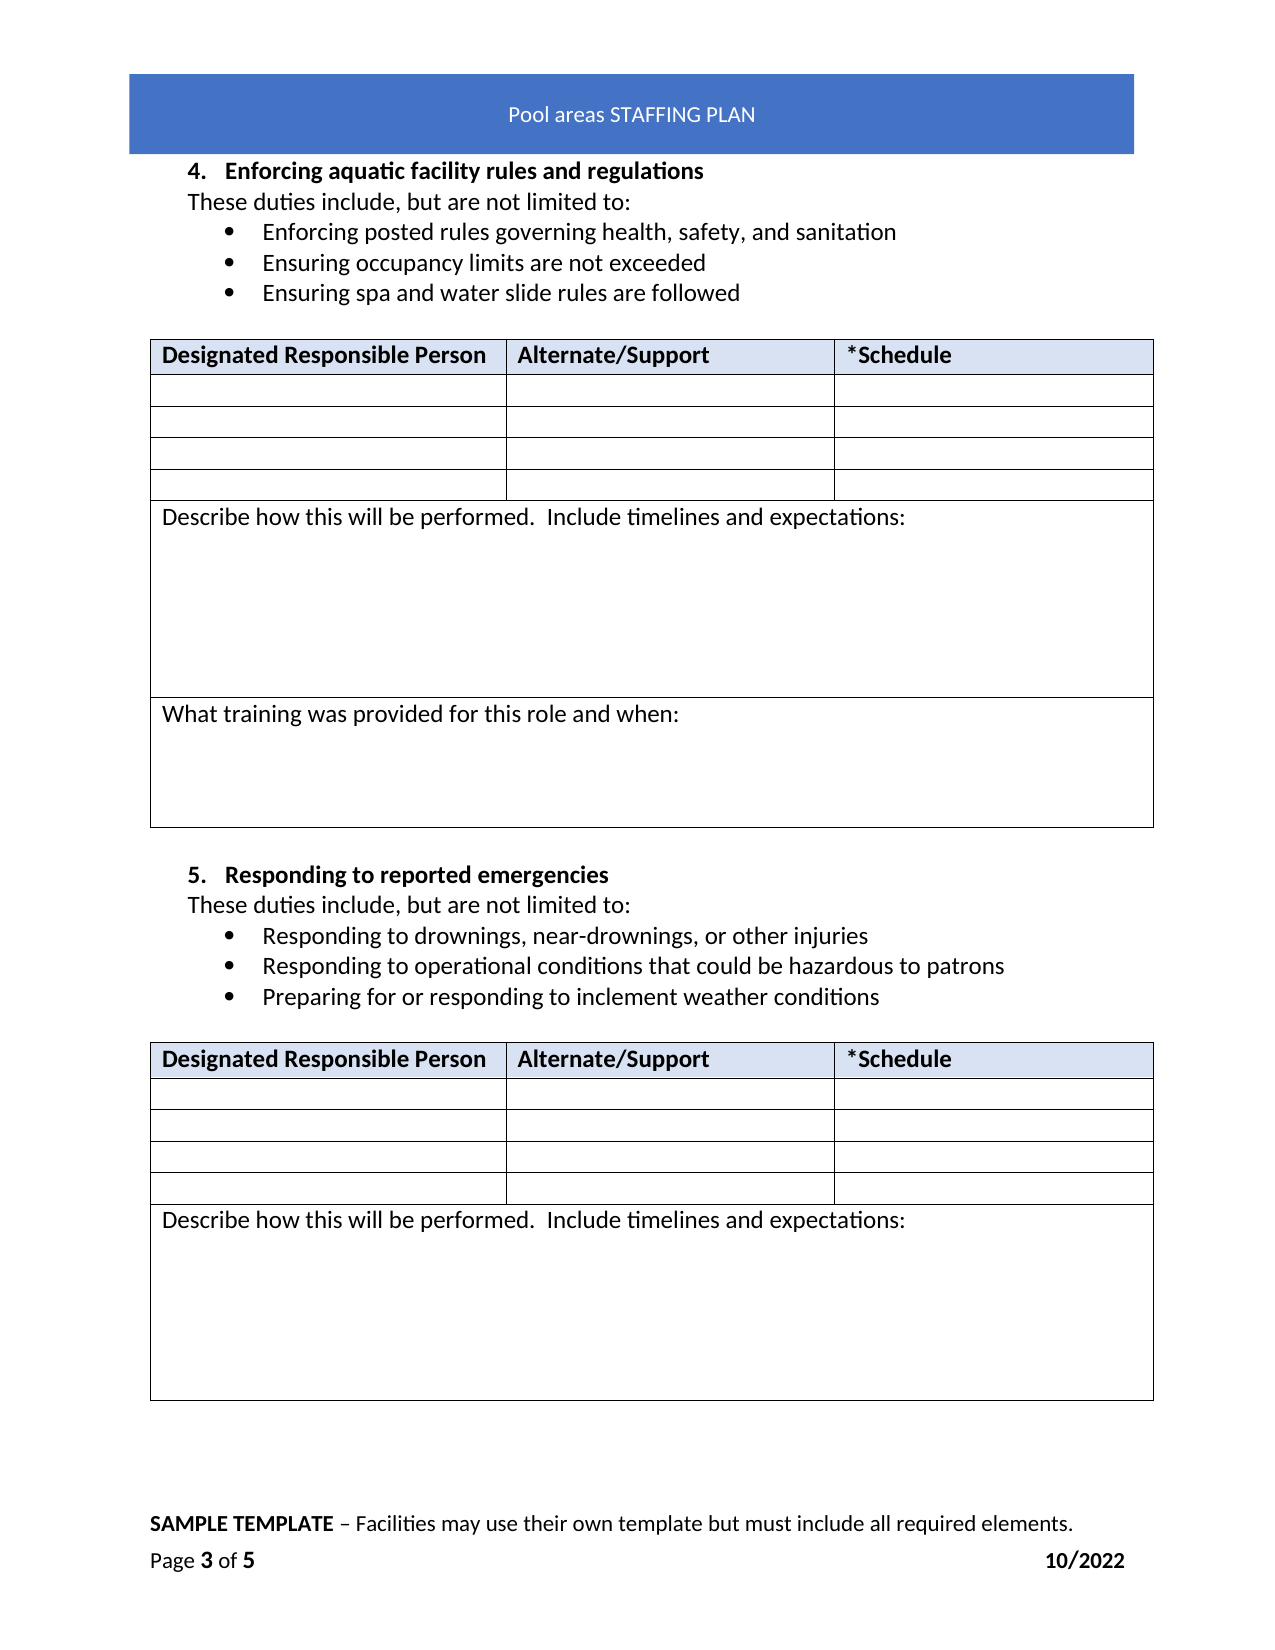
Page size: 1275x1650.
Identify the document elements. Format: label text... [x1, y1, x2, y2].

table_cell [151, 375, 506, 406]
list Enforcing aquatic facility rules and regulations [187, 103, 1155, 186]
table_cell Describe how this will be performed. Include timelines and expectations: [151, 1205, 1153, 1400]
list Ensuring occupancy limits are not exceeded [225, 247, 1155, 278]
table_cell [151, 438, 506, 469]
table_cell [507, 375, 834, 406]
table_cell Describe how this will be performed. Include timelines and expectations: [151, 501, 1153, 697]
table_cell [835, 375, 1153, 406]
table_cell [507, 470, 834, 500]
table_cell [151, 470, 506, 500]
table_cell [835, 407, 1153, 437]
table_cell [835, 1110, 1153, 1141]
table_cell [507, 1110, 834, 1141]
list Preparing for or responding to inclement weather conditions [225, 981, 1155, 1011]
table_header *Schedule [835, 340, 1153, 374]
table_cell [835, 470, 1153, 500]
list Responding to operational conditions that could be hazardous to patrons [225, 950, 1155, 981]
table_cell [151, 1110, 506, 1141]
table_header Alternate/Support [507, 340, 834, 374]
table_header *Schedule [835, 1043, 1153, 1077]
table_cell [835, 1142, 1153, 1172]
list These duties include, but are not limited to: [187, 889, 1155, 920]
table_cell [507, 438, 834, 469]
table_cell [151, 1142, 506, 1172]
list Ensuring spa and water slide rules are followed [225, 278, 1155, 308]
list Enforcing posted rules governing health, safety, and sanitation [225, 217, 1155, 247]
table_cell What training was provided for this role and when: [151, 698, 1153, 827]
table_header Designated Responsible Person [151, 1043, 506, 1077]
table_header Designated Responsible Person [151, 340, 506, 374]
table_cell [507, 407, 834, 437]
table_cell [507, 1173, 834, 1204]
list These duties include, but are not limited to: [187, 186, 1155, 217]
table_cell [151, 1173, 506, 1204]
table_cell [151, 407, 506, 437]
list Responding to drownings, near-drownings, or other injuries [225, 920, 1155, 950]
table_cell [151, 1079, 506, 1109]
table_cell [835, 1173, 1153, 1204]
list Responding to reported emergencies [187, 859, 1155, 889]
table_cell [835, 1079, 1153, 1109]
table_cell [507, 1142, 834, 1172]
table_cell [835, 438, 1153, 469]
table_cell [507, 1079, 834, 1109]
table_header Alternate/Support [507, 1043, 834, 1077]
